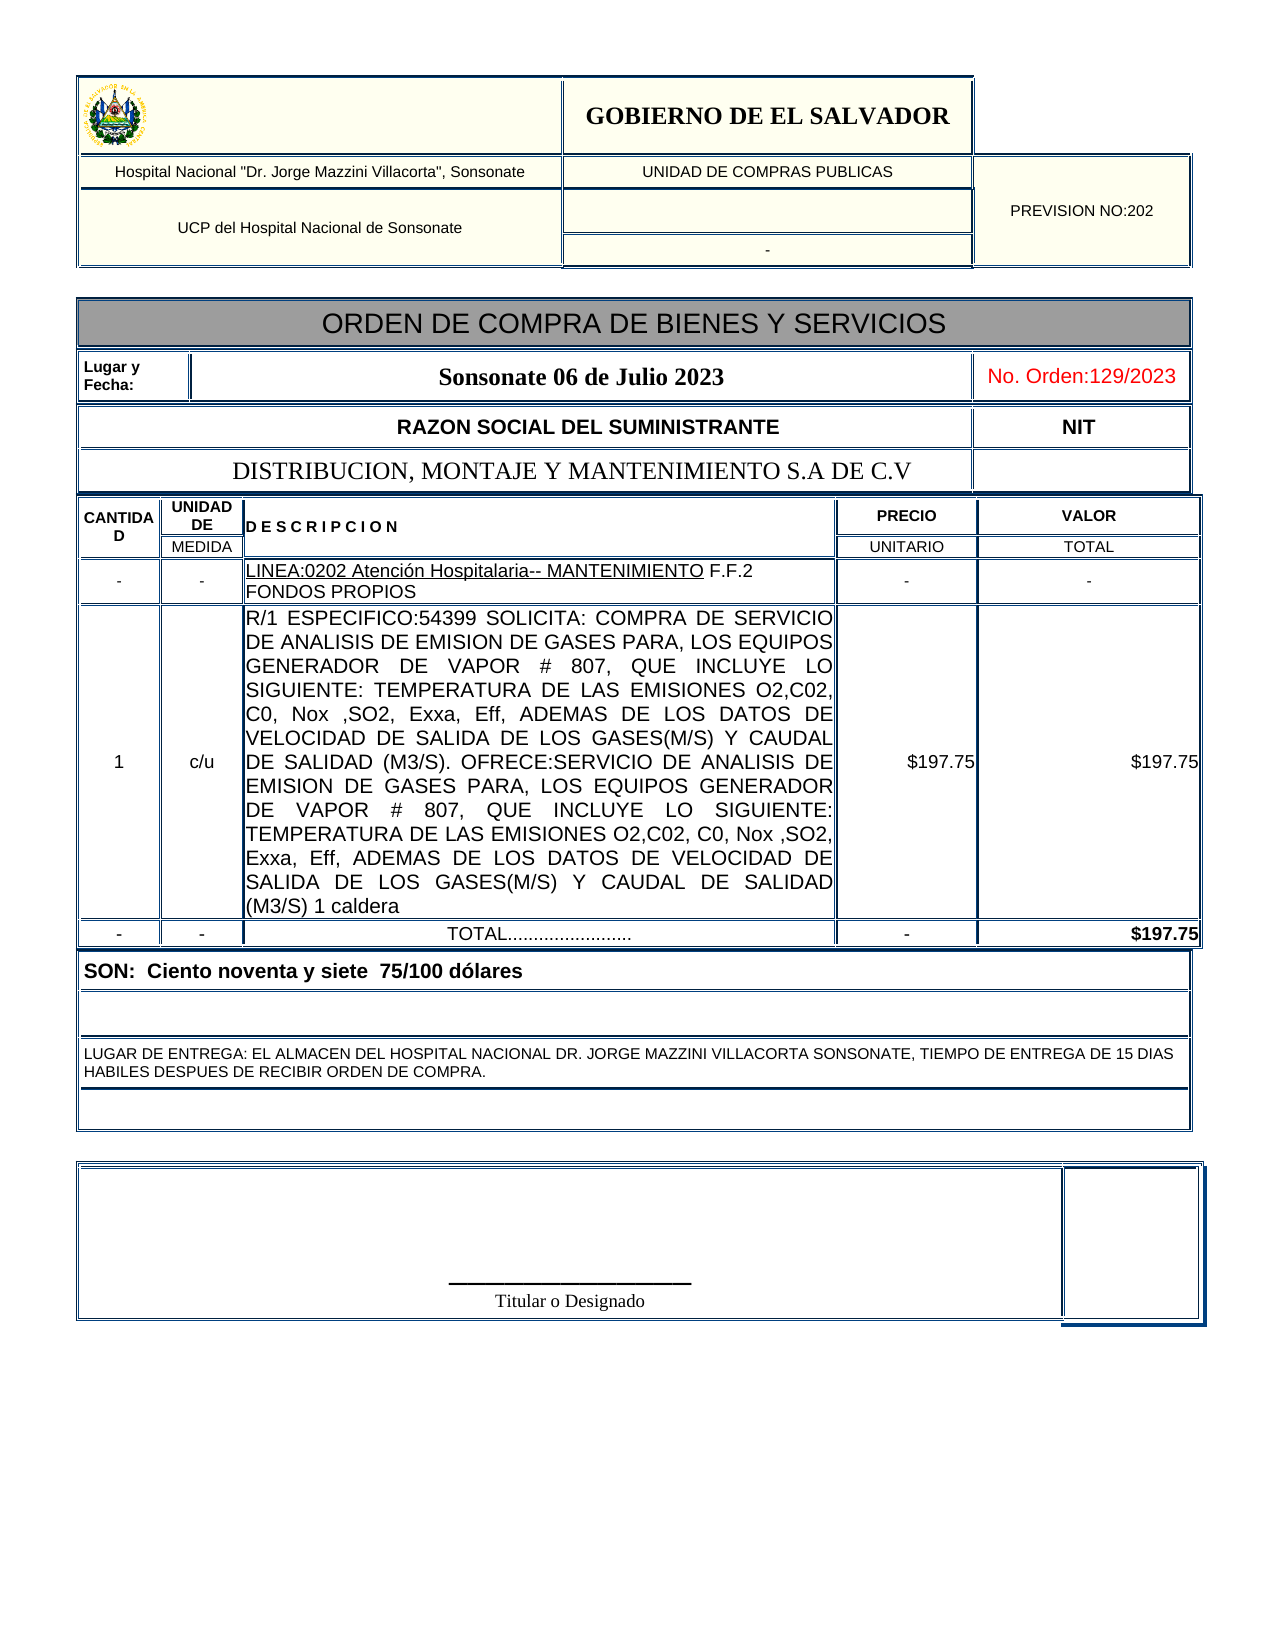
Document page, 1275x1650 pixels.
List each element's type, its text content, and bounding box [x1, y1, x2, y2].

table_cell R/1 ESPECIFICO:54399 SOLICITA: COMPRA DE SERVICIO DE ANALISIS DE EMISION DE GASES PARA, LOS EQUIPOS GENERADOR DE VAPOR # 807, QUE INCLUYE LO SIGUIENTE: TEMPERATURA DE LAS EMISIONES O2,C02, C0, Nox ,SO2, Exxa, Eff, ADEMAS DE LOS DATOS DE VELOCIDAD DE SALIDA DE LOS GASES(M/S) Y CAUDAL DE SALIDAD (M3/S). OFRECE:SERVICIO DE ANALISIS DE EMISION DE GASES PARA, LOS EQUIPOS GENERADOR DE VAPOR # 807, QUE INCLUYE LO SIGUIENTE: TEMPERATURA DE LAS EMISIONES O2,C02, C0, Nox ,SO2, Exxa, Eff, ADEMAS DE LOS DATOS DE VELOCIDAD DE SALIDA DE LOS GASES(M/S) Y CAUDAL DE SALIDAD (M3/S) 1 caldera [245, 606, 834, 917]
table_cell PREVISION NO:202 [973, 153, 1191, 265]
table_header Sonsonate 06 de Julio 2023 [190, 352, 973, 400]
picture [83, 84, 147, 147]
table_cell - [79, 918, 161, 946]
table_cell TOTAL [979, 534, 1200, 556]
table_cell - [836, 921, 977, 946]
table_cell - [161, 921, 243, 946]
table_cell MEDIDA [162, 537, 242, 556]
table_header PRECIO [836, 496, 977, 533]
table_cell [79, 1087, 1189, 1128]
table_cell _____________ Titular o Designado [77, 1166, 1063, 1317]
table_cell TOTAL........................ [243, 918, 836, 946]
table_cell Hospital Nacional "Dr. Jorge Mazzini Villacorta", Sonsonate [79, 153, 561, 187]
table_cell - [979, 556, 1200, 603]
table_cell - [79, 556, 159, 603]
table_header D E S C R I P C I O N [243, 496, 836, 556]
table_cell UCP del Hospital Nacional de Sonsonate [79, 187, 562, 265]
table_cell - [838, 560, 976, 603]
table_header [973, 407, 1189, 446]
table_cell $197.75 [977, 918, 1200, 946]
table_header ORDEN DE COMPRA DE BIENES Y SERVICIOS [79, 301, 1189, 345]
table_header No. Orden:129/2023 [973, 352, 1189, 400]
table_cell - [162, 560, 242, 603]
table_header UNIDAD DE [161, 496, 243, 533]
table_cell $197.75 [977, 603, 1201, 917]
table_cell [77, 989, 1191, 1035]
table_cell $197.75 [838, 606, 976, 917]
table_cell DISTRIBUCION, MONTAJE Y MANTENIMIENTO S.A DE C.V [79, 446, 973, 491]
table_header CANTIDAD [79, 498, 161, 556]
table_cell - [563, 235, 973, 265]
table_cell c/u [162, 606, 242, 917]
table_cell [973, 446, 1190, 491]
table_cell LUGAR DE ENTREGA: EL ALMACEN DEL HOSPITAL NACIONAL DR. JORGE MAZZINI VILLACORTA SONSONATE, TIEMPO DE ENTREGA DE 15 DIAS HABILES DESPUES DE RECIBIR ORDEN DE COMPRA. [79, 1035, 1190, 1087]
table_header GOBIERNO DE EL SALVADOR [563, 78, 973, 153]
table_cell UNIDAD DE COMPRAS PUBLICAS [564, 157, 971, 187]
table_header Lugar y Fecha: [79, 350, 190, 400]
table_header SON: Ciento noventa y siete 75/100 dólares [79, 952, 1189, 989]
table_header VALOR [977, 498, 1199, 533]
table_cell 1 [77, 603, 161, 917]
table_cell LINEA:0202 Atención Hospitalaria-- MANTENIMIENTO F.F.2 FONDOS PROPIOS [245, 560, 834, 603]
table_cell [564, 190, 971, 231]
table_header [79, 78, 562, 153]
table_header RAZON SOCIAL DEL SUMINISTRANTE [79, 407, 973, 446]
table_cell [1063, 1167, 1198, 1317]
table_cell UNITARIO [838, 537, 976, 556]
